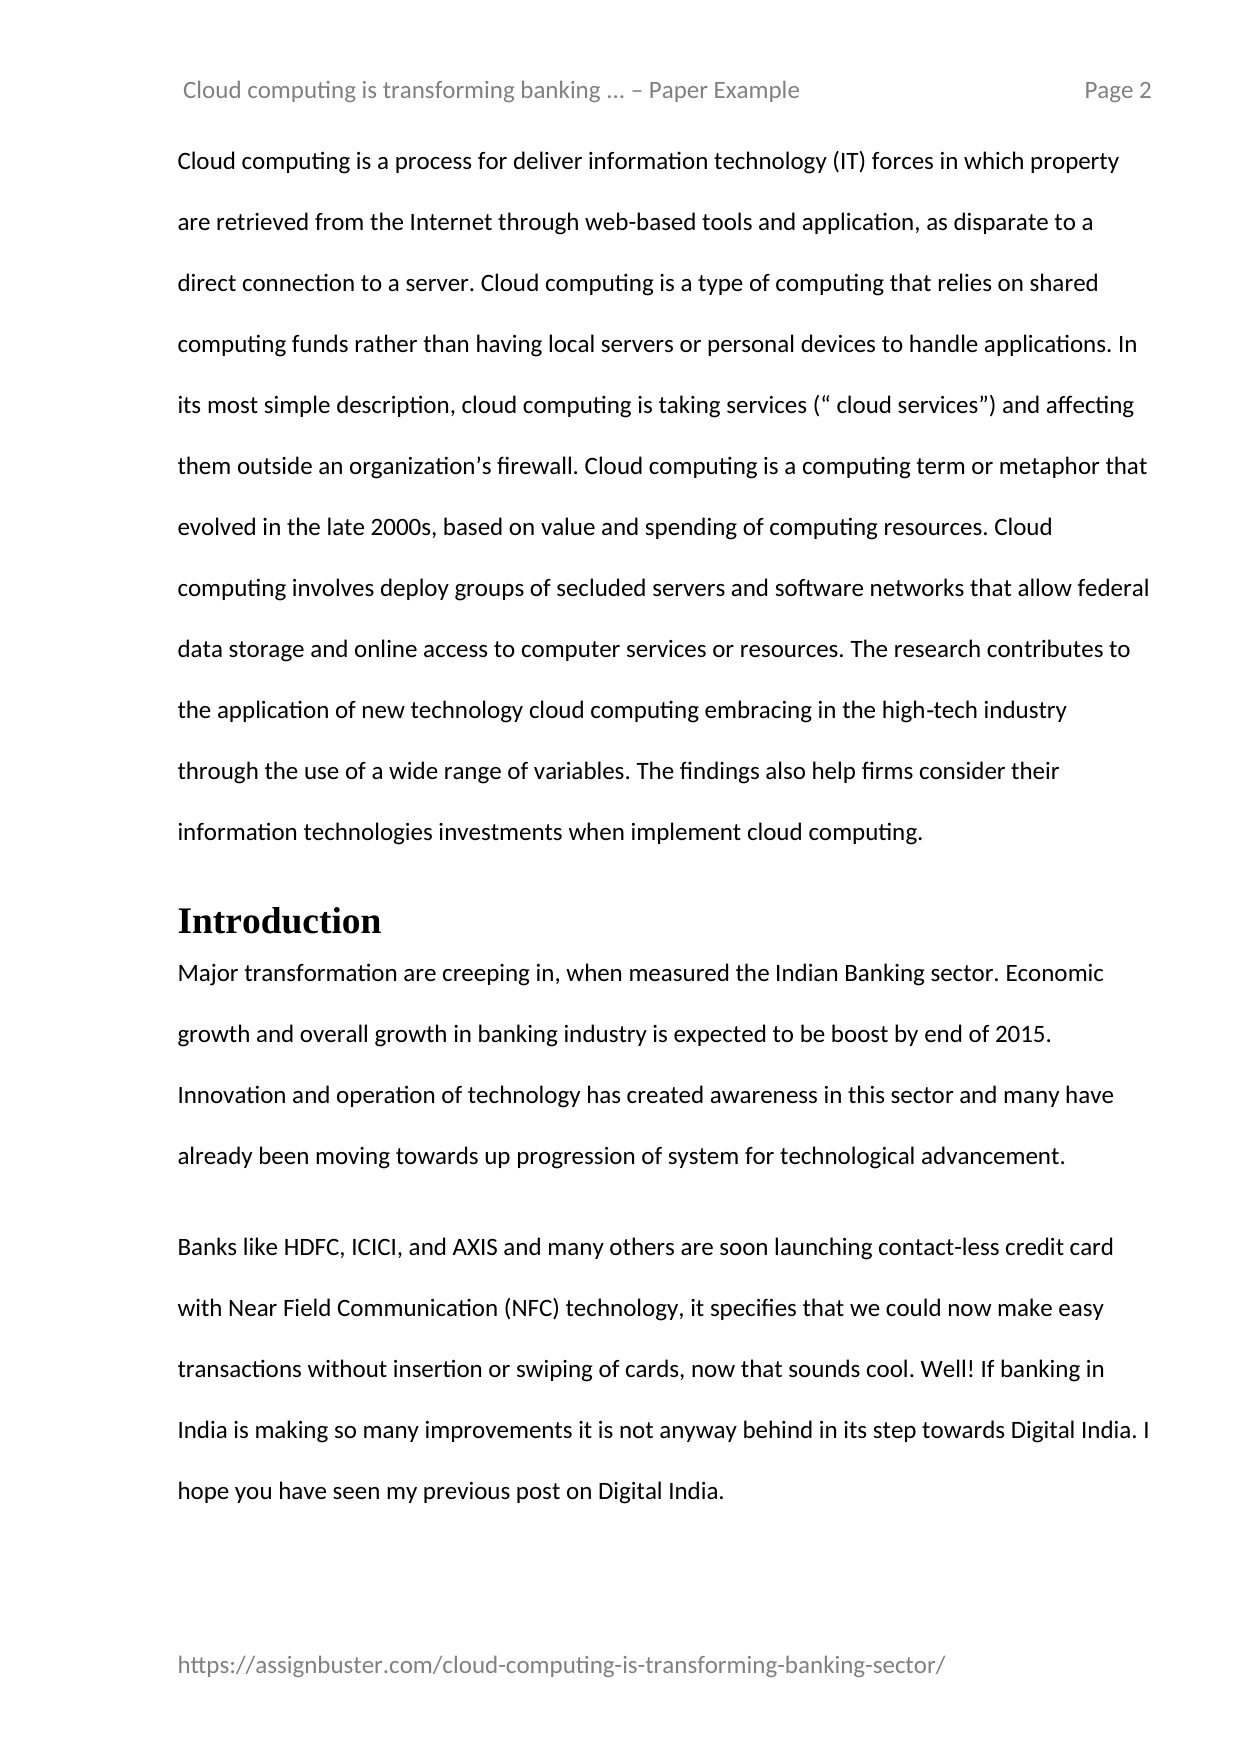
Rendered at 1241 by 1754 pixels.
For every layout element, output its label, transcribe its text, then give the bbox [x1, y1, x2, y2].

text Cloud computing is a process for deliver information technology (IT) forces in which property are retrieved from the Internet through web-based tools and application, as disparate to a direct connection to a server. Cloud computing is a type of computing that relies on shared computing funds rather than having local servers or personal devices to handle applications. In its most simple description, cloud computing is taking services (“ cloud services”) and affecting them outside an organization’s firewall. Cloud computing is a computing term or metaphor that evolved in the late 2000s, based on value and spending of computing resources. Cloud computing involves deploy groups of secluded servers and software networks that allow federal data storage and online access to computer services or resources. The research contributes to the application of new technology cloud computing embracing in the high‐tech industry through the use of a wide range of variables. The findings also help firms consider their information technologies investments when implement cloud computing. [177, 145, 1152, 847]
subtitle Introduction [177, 898, 1152, 941]
text Banks like HDFC, ICICI, and AXIS and many others are soon launching contact-less credit card with Near Field Communication (NFC) technology, it specifies that we could now make easy transactions without insertion or swiping of cards, now that sounds cool. Well! If banking in India is making so many improvements it is not anyway behind in its step towards Digital India. I hope you have seen my previous post on Digital India. [177, 1231, 1152, 1506]
text Major transformation are creeping in, when measured the Indian Banking sector. Economic growth and overall growth in banking industry is expected to be boost by end of 2015. Innovation and operation of technology has created awareness in this sector and many have already been moving towards up progression of system for technological advancement. [177, 957, 1152, 1171]
